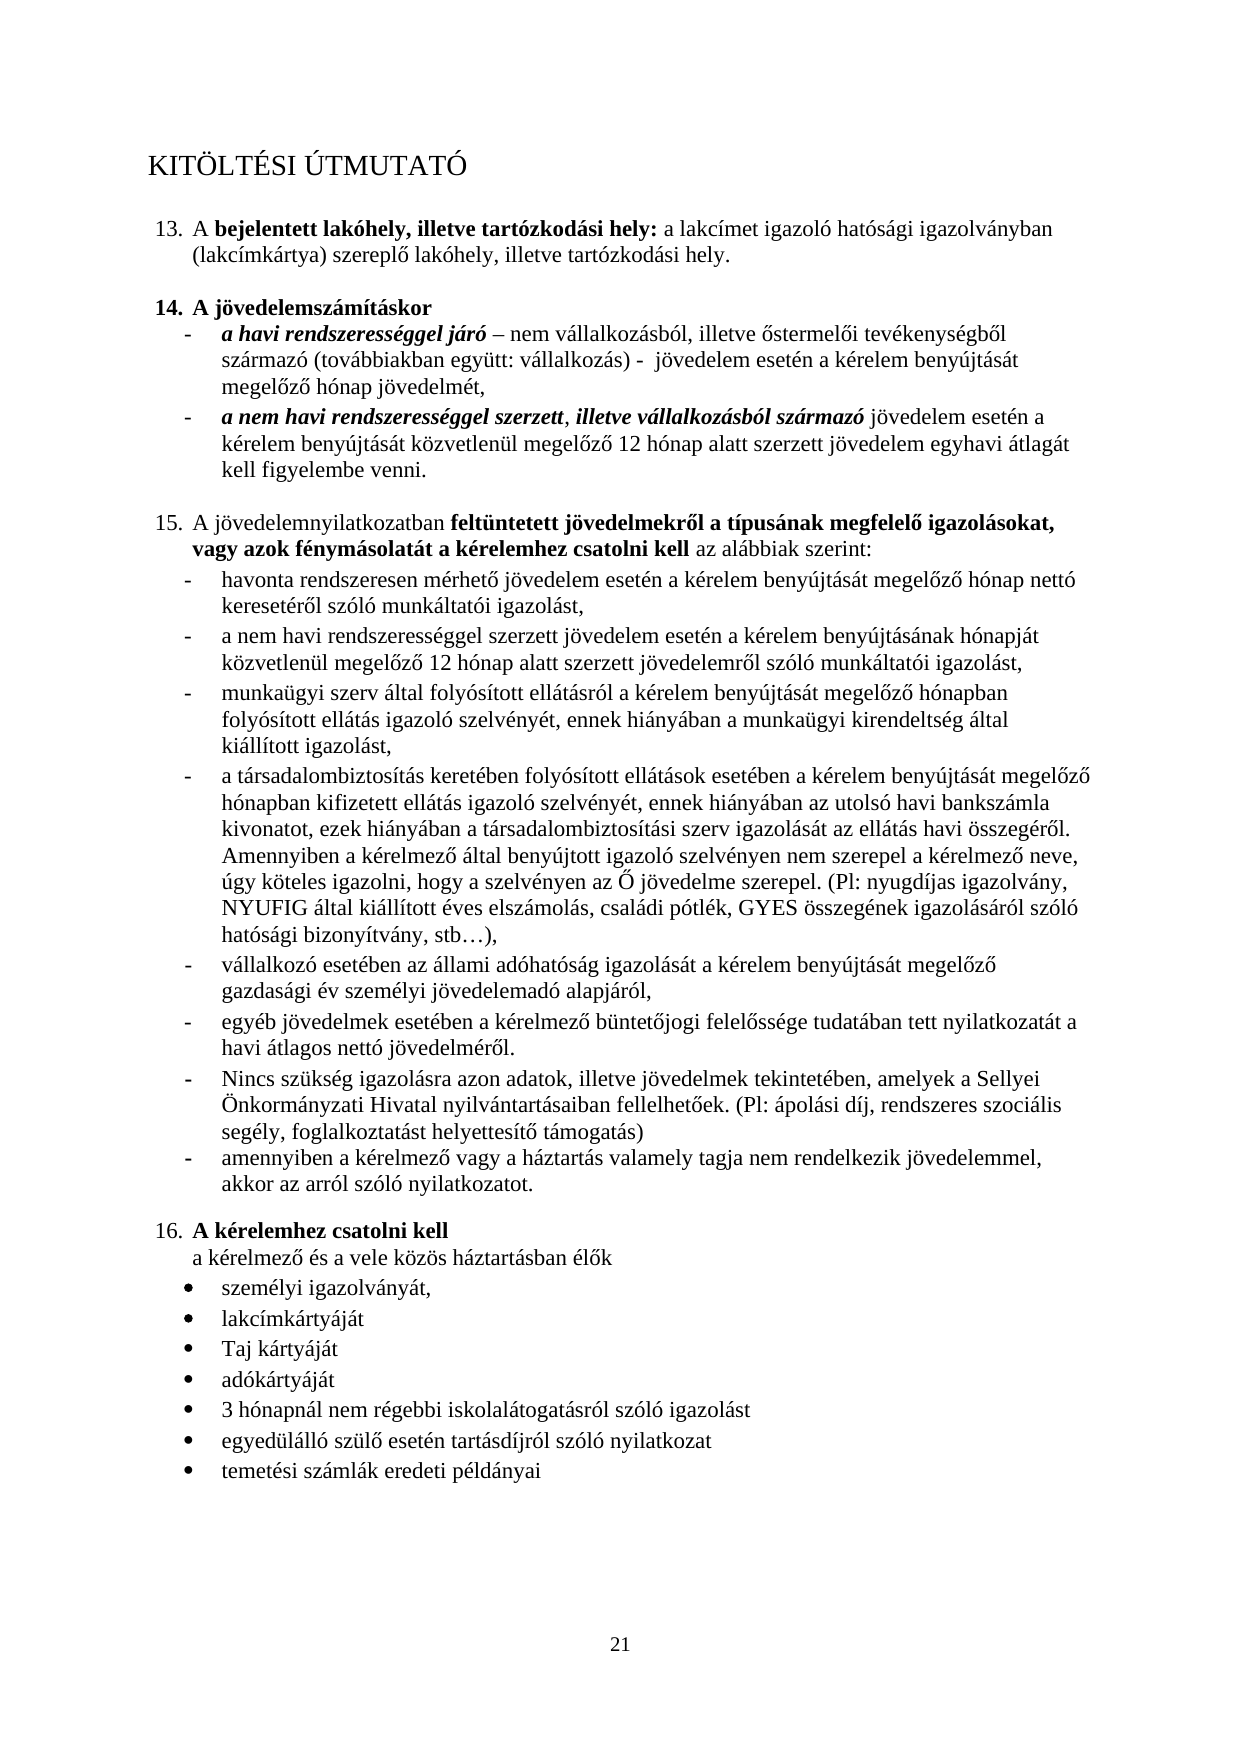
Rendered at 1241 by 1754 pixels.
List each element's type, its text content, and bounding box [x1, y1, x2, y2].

list A jövedelemnyilatkozatban feltüntetett jövedelmekről a típusának megfelelő igazolásokat, vagy azok fénymásolatát a kérelemhez csatolni kell az alábbiak szerint: [154, 509, 1093, 561]
list A jövedelemszámításkor [154, 294, 1093, 320]
list temetési számlák eredeti példányai [184, 1458, 1093, 1484]
list a kérelmező és a vele közös háztartásban élők [192, 1244, 1093, 1270]
list A kérelemhez csatolni kell [154, 1218, 1093, 1244]
list adókártyáját [184, 1366, 1093, 1392]
list 3 hónapnál nem régebbi iskolalátogatásról szóló igazolást [184, 1397, 1093, 1423]
list lakcímkártyáját [184, 1305, 1093, 1331]
list havonta rendszeresen mérhető jövedelem esetén a kérelem benyújtását megelőző hónap nettó keresetéről szóló munkáltatói igazolást, [184, 566, 1093, 618]
list A bejelentett lakóhely, illetve tartózkodási hely: a lakcímet igazoló hatósági igazolványban (lakcímkártya) szereplő lakóhely, illetve tartózkodási hely. [154, 215, 1093, 267]
list Taj kártyáját [184, 1336, 1093, 1362]
list egyedülálló szülő esetén tartásdíjról szóló nyilatkozat [184, 1427, 1093, 1453]
list személyi igazolványát, [184, 1274, 1093, 1301]
list amennyiben a kérelmező vagy a háztartás valamely tagja nem rendelkezik jövedelemmel, akkor az arról szóló nyilatkozatot. [184, 1144, 1093, 1197]
list munkaügyi szerv által folyósított ellátásról a kérelem benyújtását megelőző hónapban folyósított ellátás igazoló szelvényét, ennek hiányában a munkaügyi kirendeltség által kiállított igazolást, [184, 679, 1093, 758]
text KITÖLTÉSI ÚTMUTATÓ [148, 148, 1093, 181]
list vállalkozó esetében az állami adóhatóság igazolását a kérelem benyújtását megelőző gazdasági év személyi jövedelemadó alapjáról, [184, 951, 1093, 1004]
list a nem havi rendszerességgel szerzett jövedelem esetén a kérelem benyújtásának hónapját közvetlenül megelőző 12 hónap alatt szerzett jövedelemről szóló munkáltatói igazolást, [184, 622, 1093, 675]
list egyéb jövedelmek esetében a kérelmező büntetőjogi felelőssége tudatában tett nyilatkozatát a havi átlagos nettó jövedelméről. [184, 1008, 1093, 1061]
list a nem havi rendszerességgel szerzett, illetve vállalkozásból származó jövedelem esetén a kérelem benyújtását közvetlenül megelőző 12 hónap alatt szerzett jövedelem egyhavi átlagát kell figyelembe venni. [184, 403, 1093, 482]
list a társadalombiztosítás keretében folyósított ellátások esetében a kérelem benyújtását megelőző hónapban kifizetett ellátás igazoló szelvényét, ennek hiányában az utolsó havi bankszámla kivonatot, ezek hiányában a társadalombiztosítási szerv igazolását az ellátás havi összegéről. Amennyiben a kérelmező által benyújtott igazoló szelvényen nem szerepel a kérelmező neve, úgy köteles igazolni, hogy a szelvényen az Ő jövedelme szerepel. (Pl: nyugdíjas igazolvány, NYUFIG által kiállított éves elszámolás, családi pótlék, GYES összegének igazolásáról szóló hatósági bizonyítvány, stb…), [184, 763, 1093, 947]
list Nincs szükség igazolásra azon adatok, illetve jövedelmek tekintetében, amelyek a Sellyei Önkormányzati Hivatal nyilvántartásaiban fellelhetőek. (Pl: ápolási díj, rendszeres szociális segély, foglalkoztatást helyettesítő támogatás) [184, 1065, 1093, 1144]
list a havi rendszerességgel járó – nem vállalkozásból, illetve őstermelői tevékenységből származó (továbbiakban együtt: vállalkozás) - jövedelem esetén a kérelem benyújtását megelőző hónap jövedelmét, [184, 320, 1093, 399]
